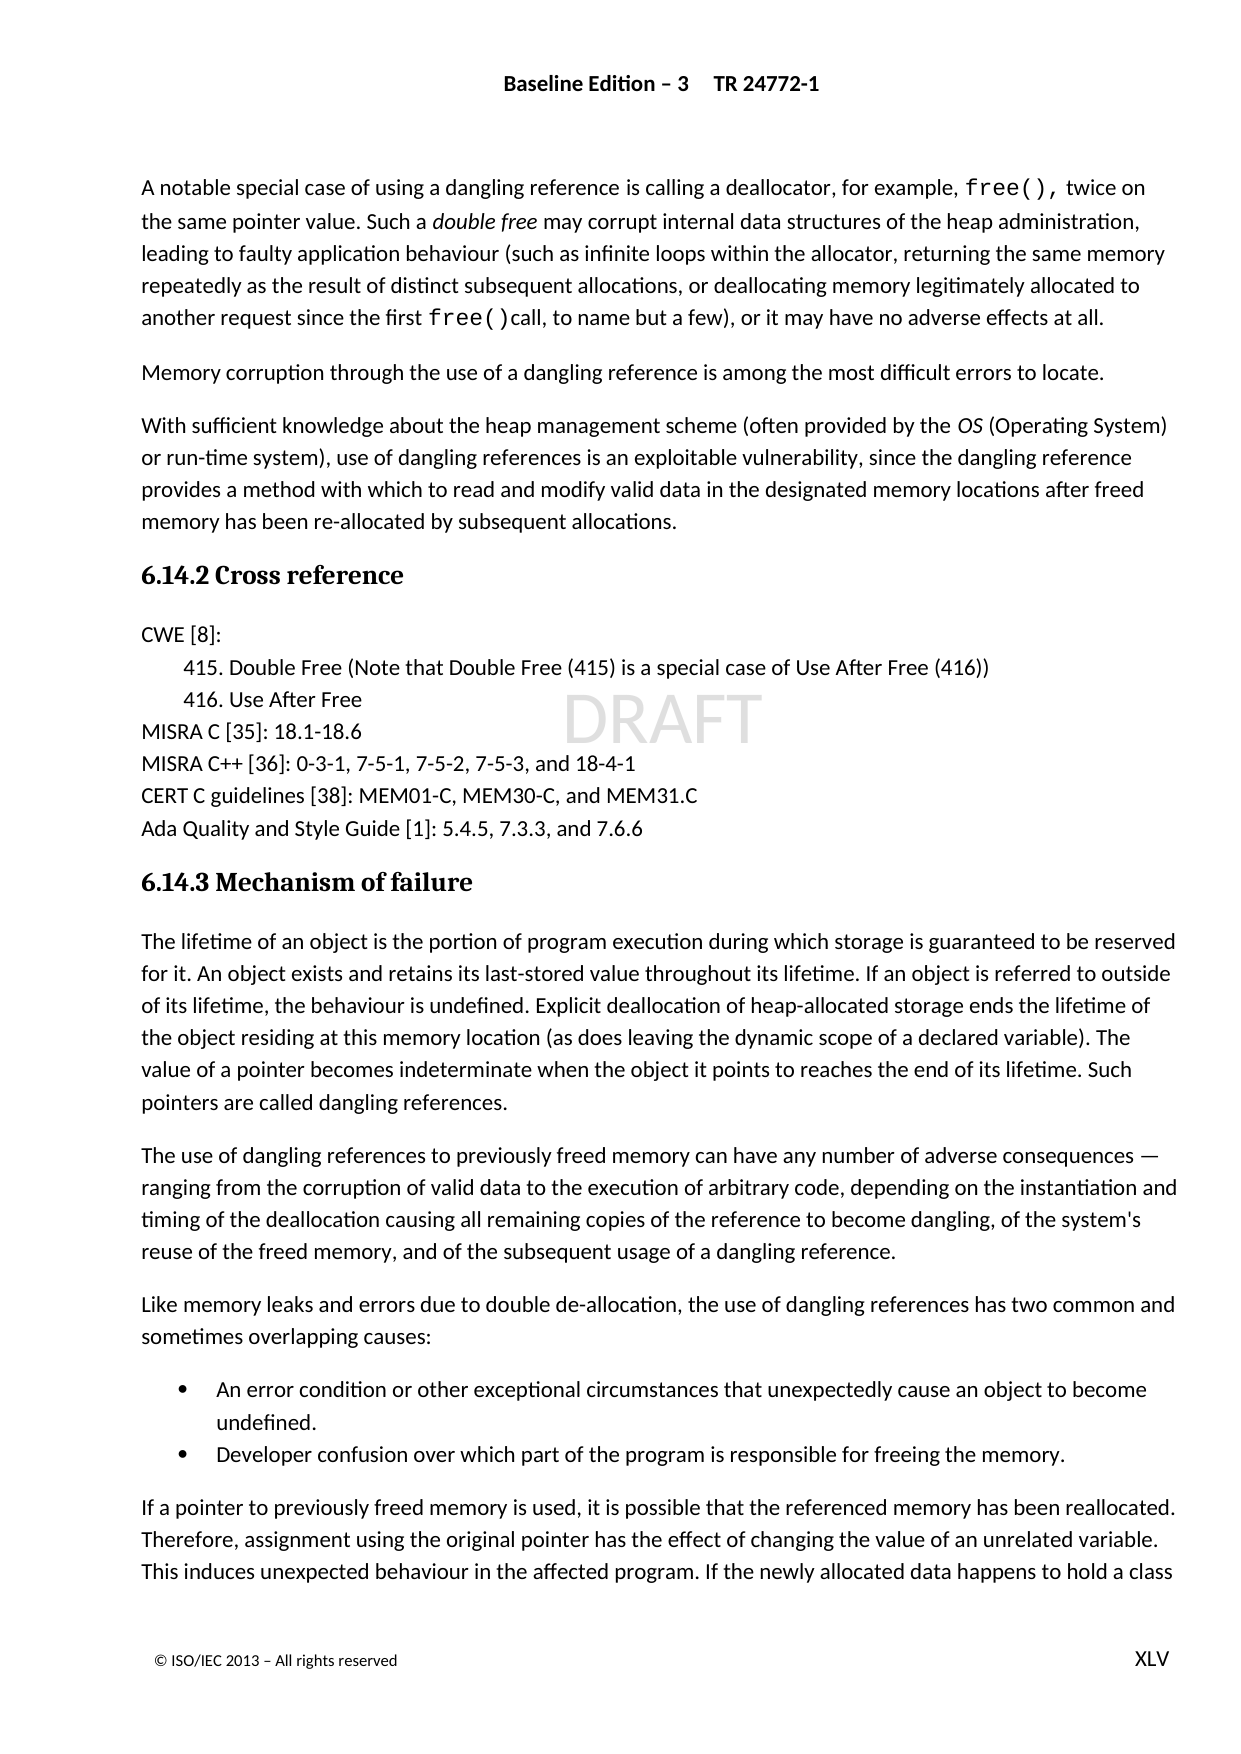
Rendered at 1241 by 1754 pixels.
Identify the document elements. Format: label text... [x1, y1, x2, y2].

text The use of dangling references to previously freed memory can have any number of adverse consequences — ranging from the corruption of valid data to the execution of arbitrary code, depending on the instantiation and timing of the deallocation causing all remaining copies of the reference to become dangling, of the system's reuse of the freed memory, and of the subsequent usage of a dangling reference. [141, 1141, 1182, 1265]
text Ada Quality and Style Guide [1]: 5.4.5, 7.3.3, and 7.6.6 [141, 814, 1182, 842]
text 415. Double Free (Note that Double Free (415) is a special case of Use After Free (416)) [183, 653, 1182, 681]
list An error condition or other exceptional circumstances that unexpectedly cause an object to become undefined. [178, 1376, 1182, 1436]
subtitle 6.14.3 Mechanism of failure [141, 867, 1182, 898]
text CERT C guidelines [38]: MEM01-C, MEM30-C, and MEM31.C [141, 781, 1182, 809]
text CWE [8]: [141, 621, 1182, 648]
text MISRA C [35]: 18.1-18.6 [141, 717, 1182, 745]
text MISRA C++ [36]: 0-3-1, 7-5-1, 7-5-2, 7-5-3, and 18-4-1 [141, 749, 1182, 777]
text Memory corruption through the use of a dangling reference is among the most difficult errors to locate. [141, 358, 1182, 386]
subtitle 6.14.2 Cross reference [141, 560, 1182, 592]
text A notable special case of using a dangling reference is calling a deallocator, for example, free(), twice on the same pointer value. Such a double free may corrupt internal data structures of the heap administration, leading to faulty application behaviour (such as infinite loops within the allocator, returning the same memory repeatedly as the result of distinct subsequent allocations, or deallocating memory legitimately allocated to another request since the first free()call, to name but a few), or it may have no adverse effects at all. [141, 173, 1182, 333]
text Like memory leaks and errors due to double de-allocation, the use of dangling references has two common and sometimes overlapping causes: [141, 1290, 1182, 1351]
text With sufficient knowledge about the heap management scheme (often provided by the OS (Operating System) or run-time system), use of dangling references is an exploitable vulnerability, since the dangling reference provides a method with which to read and modify valid data in the designated memory locations after freed memory has been re-allocated by subsequent allocations. [141, 411, 1182, 535]
text 416. Use After Free [183, 685, 1182, 713]
list Developer confusion over which part of the program is responsible for freeing the memory. [178, 1440, 1182, 1468]
text The lifetime of an object is the portion of program execution during which storage is guaranteed to be reserved for it. An object exists and retains its last-stored value throughout its lifetime. If an object is referred to outside of its lifetime, the behaviour is undefined. Explicit deallocation of heap-allocated storage ends the lifetime of the object residing at this memory location (as does leaving the dynamic scope of a declared variable). The value of a pointer becomes indeterminate when the object it points to reaches the end of its lifetime. Such pointers are called dangling references. [141, 927, 1182, 1116]
